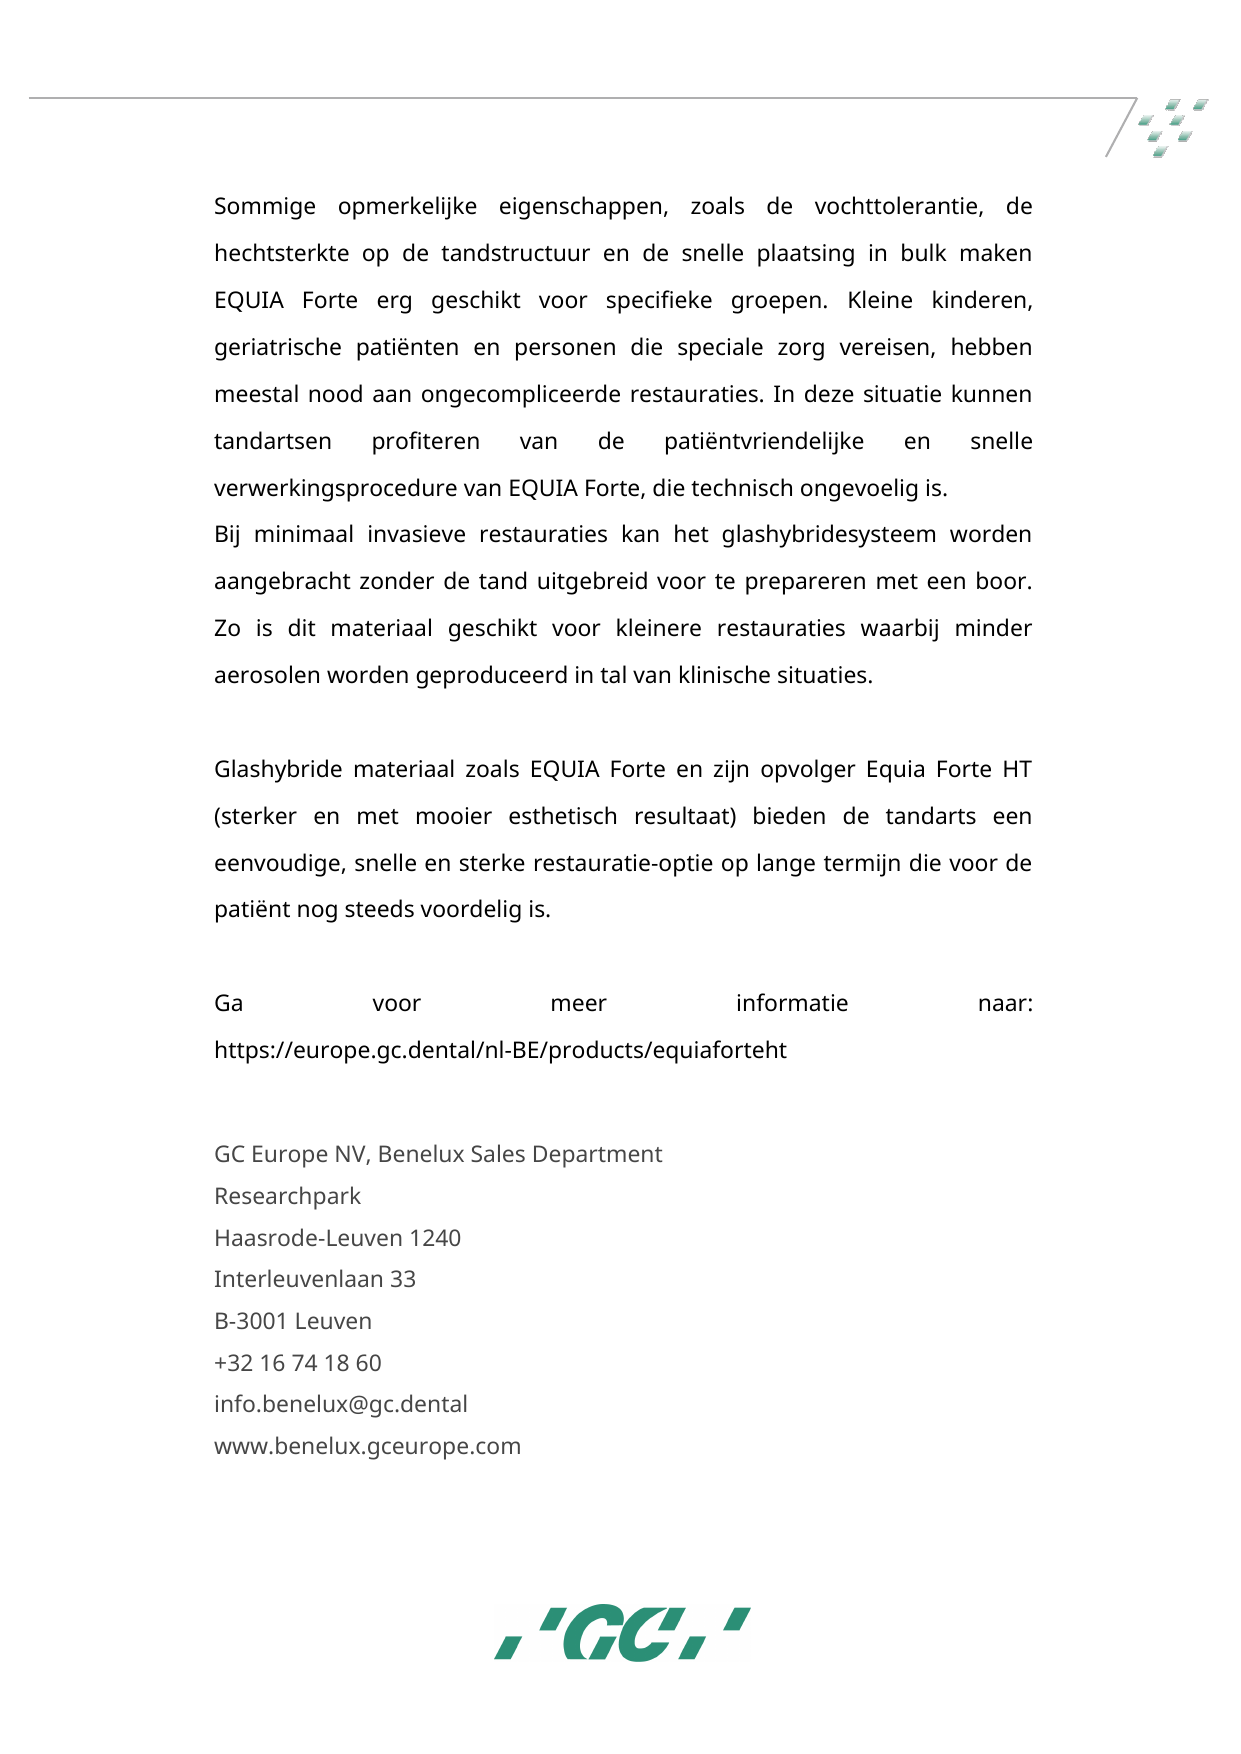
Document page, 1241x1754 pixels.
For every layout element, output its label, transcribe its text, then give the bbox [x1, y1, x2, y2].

text Researchpark [214, 1180, 1033, 1211]
text Ga voor meer informatie naar: https://europe.gc.dental/nl-BE/products/equiaforteht [214, 987, 1033, 1065]
text +32 16 74 18 60 [214, 1346, 1033, 1378]
text Glashybride materiaal zoals EQUIA Forte en zijn opvolger Equia Forte HT (sterker en met mooier esthetisch resultaat) bieden de tandarts een eenvoudige, snelle en sterke restauratie-optie op lange termijn die voor de patiënt nog steeds voordelig is. [214, 753, 1033, 924]
text Interleuvenlaan 33 [214, 1263, 1033, 1294]
text Sommige opmerkelijke eigenschappen, zoals de vochttolerantie, de hechtsterkte op de tandstructuur en de snelle plaatsing in bulk maken EQUIA Forte erg geschikt voor specifieke groepen. Kleine kinderen, geriatrische patiënten en personen die speciale zorg vereisen, hebben meestal nood aan ongecompliceerde restauraties. In deze situatie kunnen tandartsen profiteren van de patiëntvriendelijke en snelle verwerkingsprocedure van EQUIA Forte, die technisch ongevoelig is. [214, 190, 1033, 503]
text Bij minimaal invasieve restauraties kan het glashybridesysteem worden aangebracht zonder de tand uitgebreid voor te prepareren met een boor. Zo is dit materiaal geschikt voor kleinere restauraties waarbij minder aerosolen worden geproduceerd in tal van klinische situaties. [214, 518, 1033, 690]
text Haasrode-Leuven 1240 [214, 1221, 1033, 1253]
picture [1115, 99, 1134, 135]
picture [494, 1604, 751, 1662]
text info.benelux@gc.dental [214, 1388, 1033, 1419]
picture [1115, 75, 1218, 170]
text B-3001 Leuven [214, 1305, 1033, 1336]
text www.benelux.gceurope.com [214, 1430, 1033, 1461]
text GC Europe NV, Benelux Sales Department [214, 1138, 1033, 1169]
